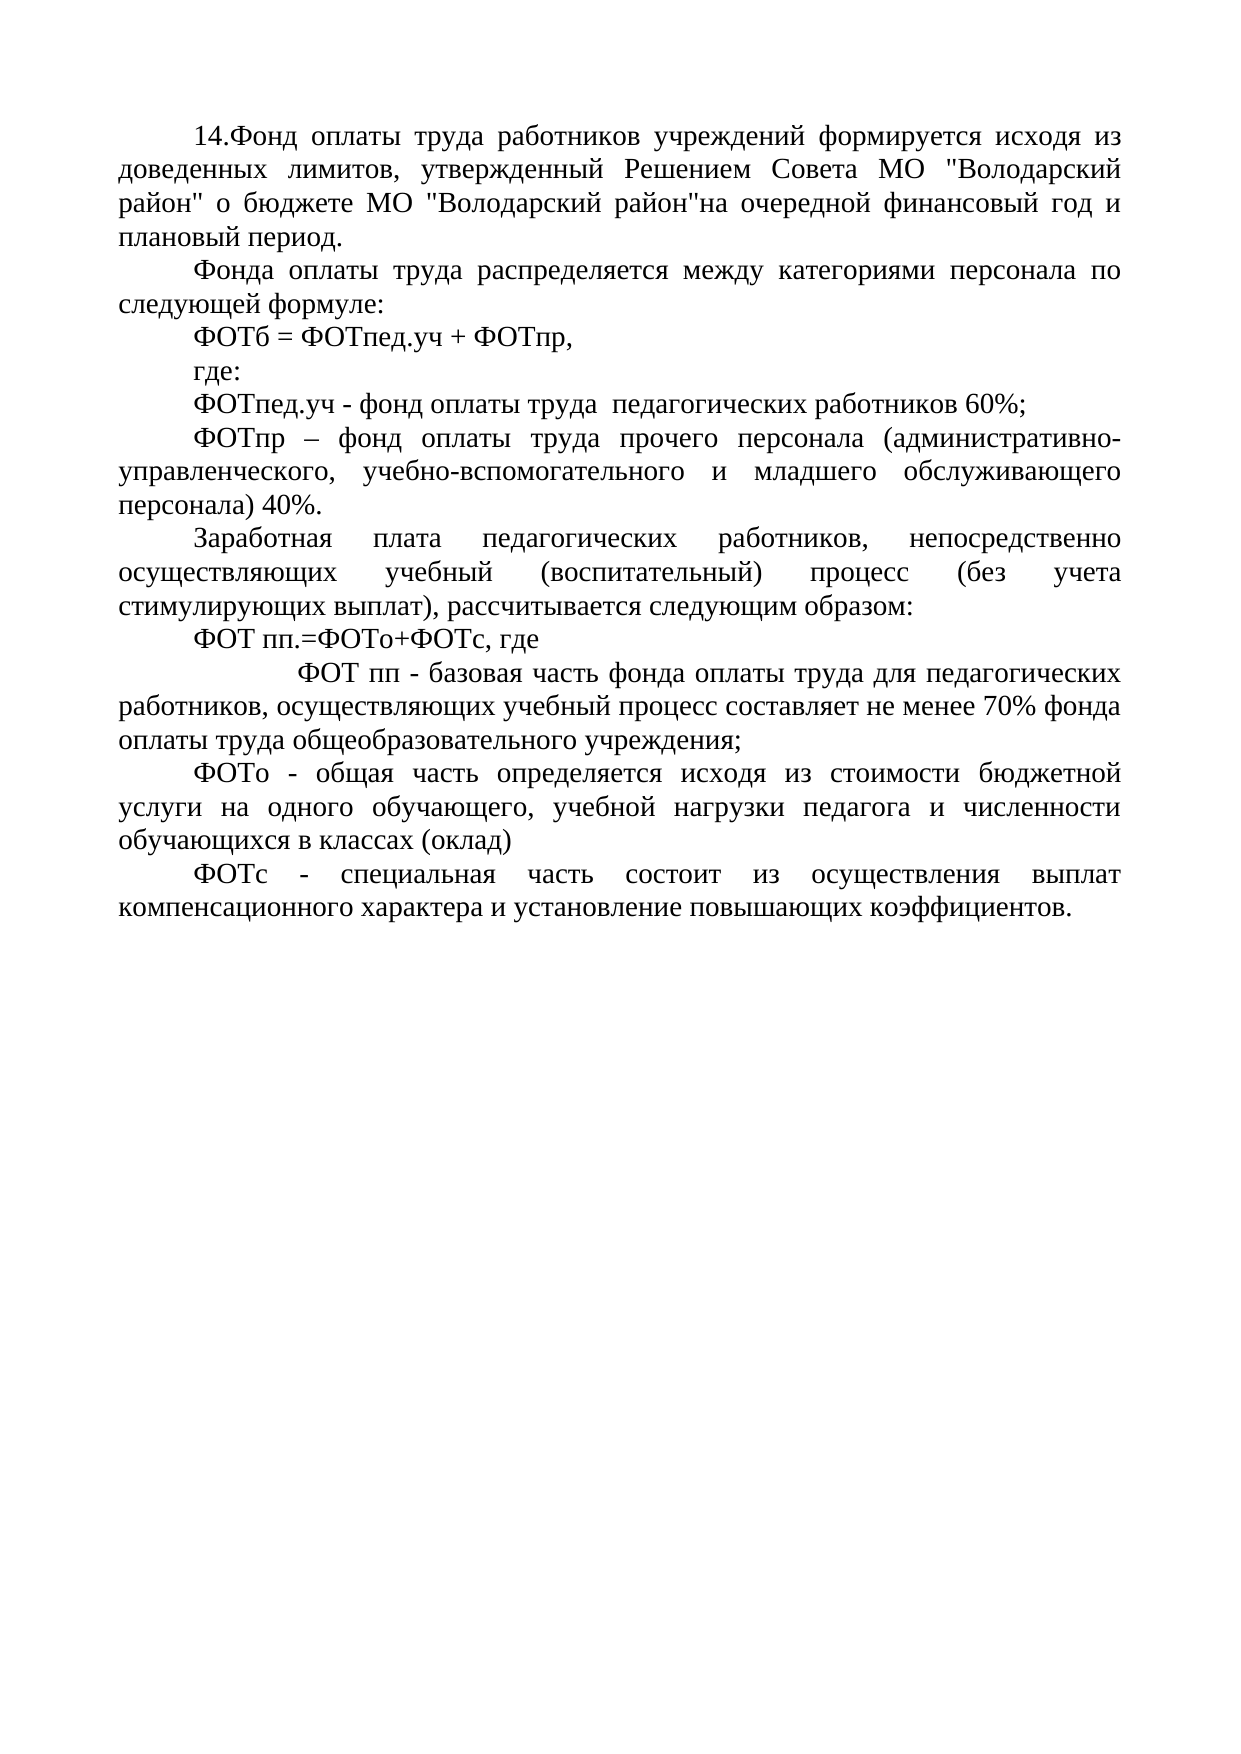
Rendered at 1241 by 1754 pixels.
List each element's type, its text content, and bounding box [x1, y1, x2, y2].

text 14.Фонд оплаты труда работников учреждений формируется исходя из доведенных лимитов, утвержденный Решением Совета МО "Володарский район" о бюджете МО "Володарский район"на очередной финансовый год и плановый период. [118, 118, 1122, 252]
text Фонда оплаты труда распределяется между категориями персонала по следующей формуле: [118, 252, 1122, 319]
text ФОТпр – фонд оплаты труда прочего персонала (административно-управленческого, учебно-вспомогательного и младшего обслуживающего персонала) 40%. [118, 420, 1122, 521]
text где: [118, 353, 1122, 386]
text ФОТо - общая часть определяется исходя из стоимости бюджетной услуги на одного обучающего, учебной нагрузки педагога и численности обучающихся в классах (оклад) [118, 755, 1122, 856]
text ФОТ пп.=ФОТо+ФОТс, где [118, 621, 1122, 655]
text ФОТ пп - базовая часть фонда оплаты труда для педагогических работников, осуществляющих учебный процесс составляет не менее 70% фонда оплаты труда общеобразовательного учреждения; [118, 655, 1122, 755]
text ФОТс - специальная часть состоит из осуществления выплат компенсационного характера и установление повышающих коэффициентов. [118, 856, 1122, 923]
text ФОТпед.уч - фонд оплаты труда педагогических работников 60%; [118, 386, 1122, 420]
text Заработная плата педагогических работников, непосредственно осуществляющих учебный (воспитательный) процесс (без учета стимулирующих выплат), рассчитывается следующим образом: [118, 521, 1122, 621]
text ФОТб = ФОТпед.уч + ФОТпр, [118, 319, 1122, 353]
